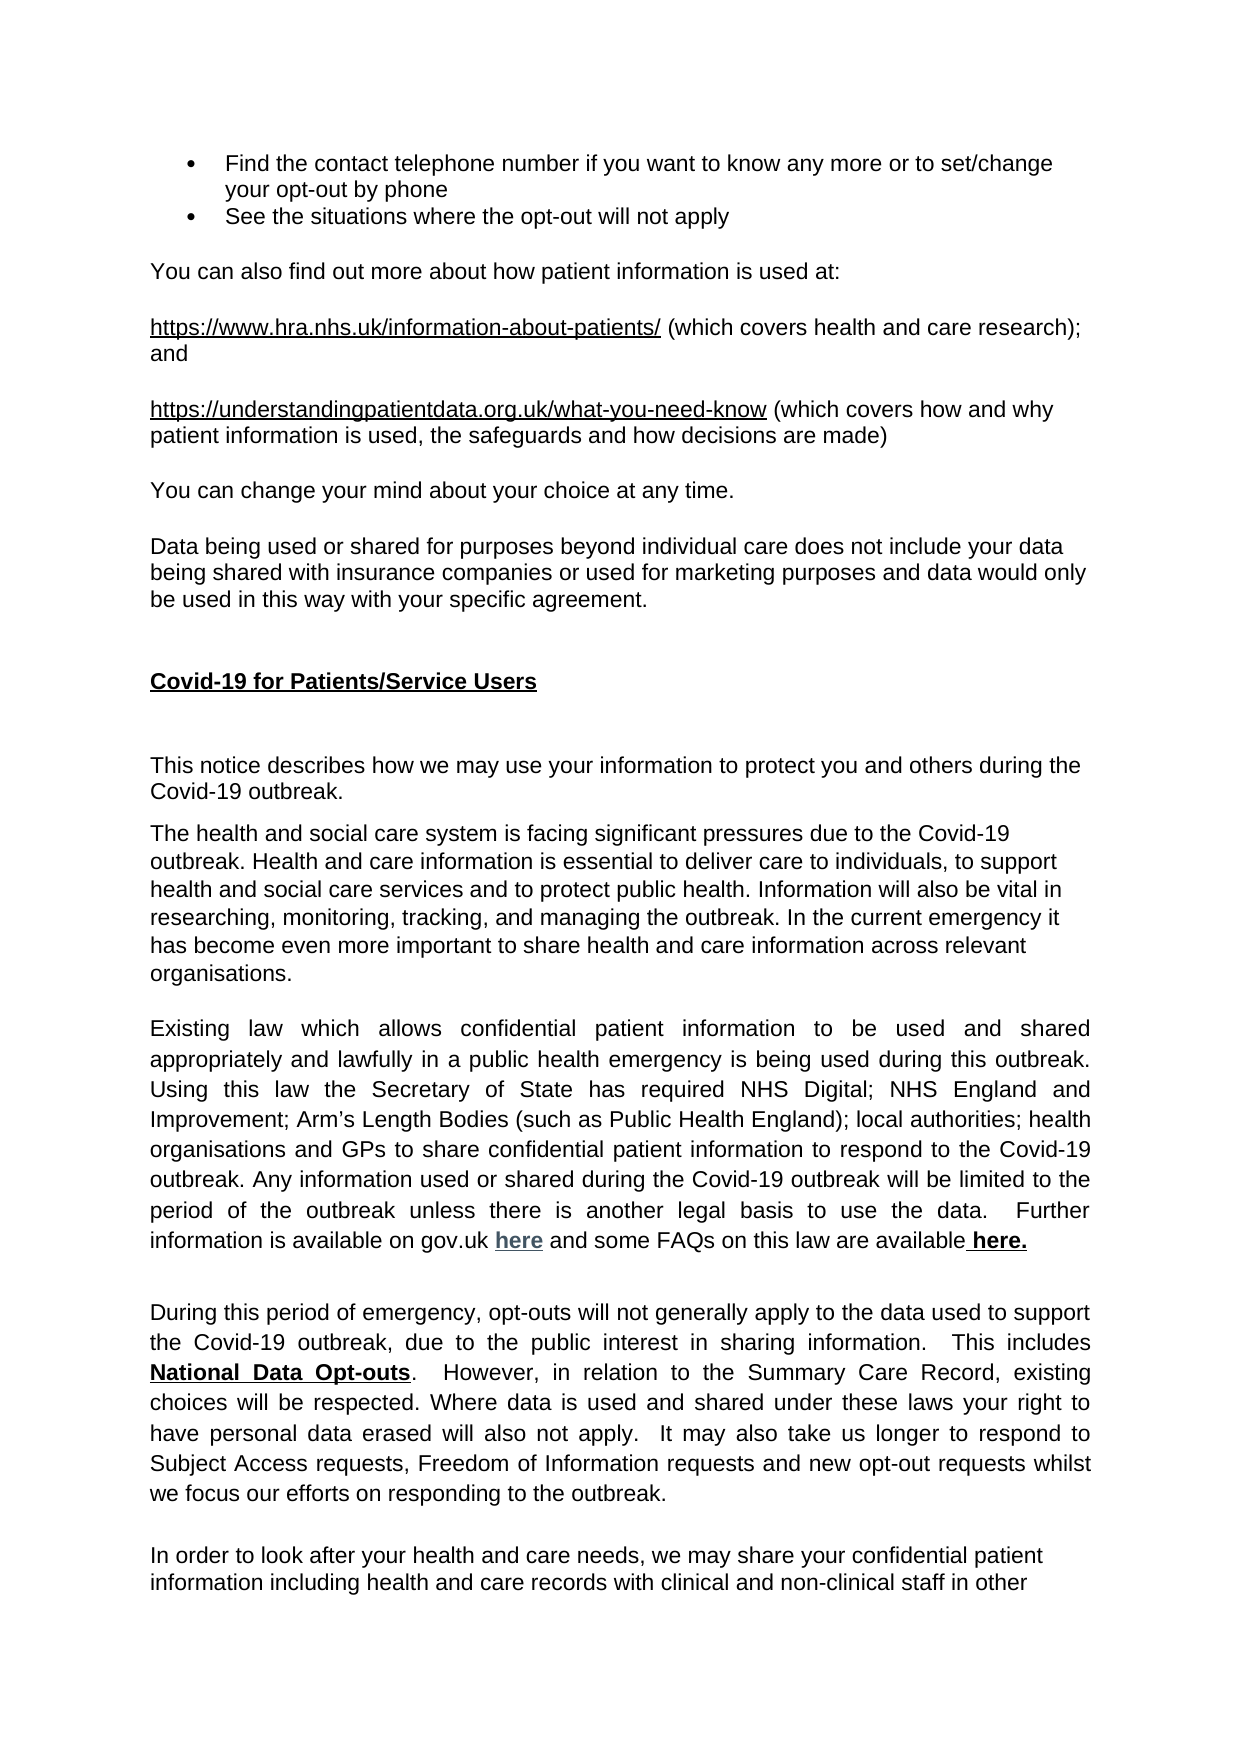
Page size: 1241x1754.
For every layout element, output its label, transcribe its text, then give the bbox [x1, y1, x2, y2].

text Existing law which allows confidential patient information to be used and shared appropriately and lawfully in a public health emergency is being used during this outbreak. Using this law the Secretary of State has required NHS Digital; NHS England and Improvement; Arm’s Length Bodies (such as Public Health England); local authorities; health organisations and GPs to share confidential patient information to respond to the Covid-19 outbreak. Any information used or shared during the Covid-19 outbreak will be limited to the period of the outbreak unless there is another legal basis to use the data. Further information is available on gov.uk here and some FAQs on this law are available here. [149, 1015, 1092, 1253]
text https://understandingpatientdata.org.uk/what-you-need-know (which covers how and why patient information is used, the safeguards and how decisions are made) [150, 396, 1090, 448]
list See the situations where the opt-out will not apply [187, 203, 1090, 229]
text Covid-19 for Patients/Service Users [150, 668, 1090, 694]
text Data being used or shared for purposes beyond individual care does not include your data being shared with insurance companies or used for marketing purposes and data would only be used in this way with your specific agreement. [150, 533, 1090, 612]
text During this period of emergency, opt-outs will not generally apply to the data used to support the Covid-19 outbreak, due to the public interest in sharing information. This includes National Data Opt-outs. However, in relation to the Summary Care Record, existing choices will be respected. Where data is used and shared under these laws your right to have personal data erased will also not apply. It may also take us longer to respond to Subject Access requests, Freedom of Information requests and new opt-out requests whilst we focus our efforts on responding to the outbreak. [149, 1299, 1092, 1506]
text You can also find out more about how patient information is used at: [150, 258, 1090, 284]
text The health and social care system is facing significant pressures due to the Covid-19 outbreak. Health and care information is essential to deliver care to individuals, to support health and social care services and to protect public health. Information will also be vital in researching, monitoring, tracking, and managing the outbreak. In the current emergency it has become even more important to share health and care information across relevant organisations. [150, 820, 1090, 986]
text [150, 1542, 1090, 1595]
text This notice describes how we may use your information to protect you and others during the Covid-19 outbreak. [150, 752, 1090, 804]
text You can change your mind about your choice at any time. [150, 477, 1090, 504]
list Find the contact telephone number if you want to know any more or to set/change your opt-out by phone [187, 150, 1090, 203]
text https://www.hra.nhs.uk/information-about-patients/ (which covers health and care research); and [150, 314, 1090, 366]
